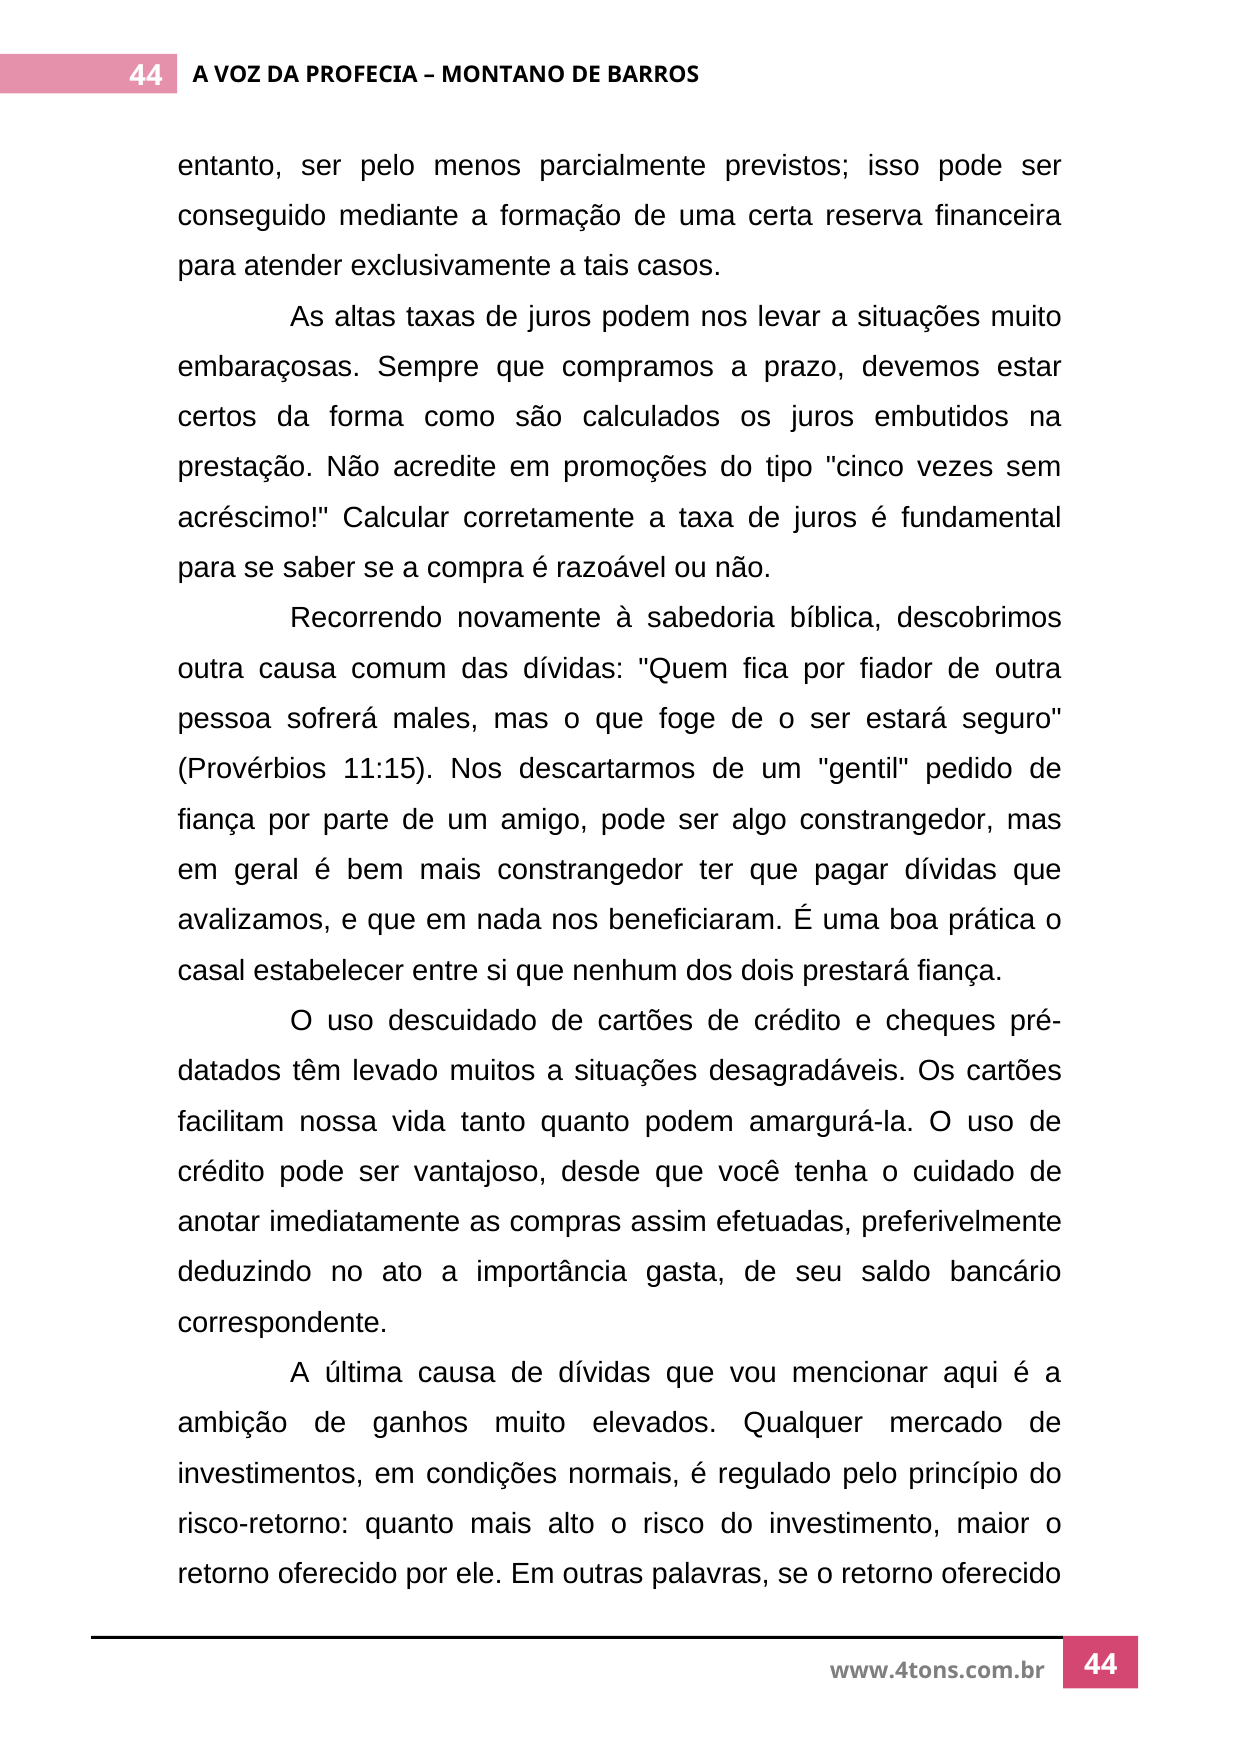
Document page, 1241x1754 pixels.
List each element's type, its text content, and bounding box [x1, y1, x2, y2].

text O uso descuidado de cartões de crédito e cheques pré-datados têm levado muitos a situações desagradáveis. Os cartões facilitam nossa vida tanto quanto podem amargurá-la. O uso de crédito pode ser vantajoso, desde que você tenha o cuidado de anotar imediatamente as compras assim efetuadas, preferivelmente deduzindo no ato a importância gasta, de seu saldo bancário correspondente. [177, 1003, 1063, 1338]
text Recorrendo novamente à sabedoria bíblica, descobrimos outra causa comum das dívidas: "Quem fica por fiador de outra pessoa sofrerá males, mas o que foge de o ser estará seguro" (Provérbios 11:15). Nos descartarmos de um "gentil" pedido de fiança por parte de um amigo, pode ser algo constrangedor, mas em geral é bem mais constrangedor ter que pagar dívidas que avalizamos, e que em nada nos beneficiaram. É uma boa prática o casal estabelecer entre si que nenhum dos dois prestará fiança. [177, 600, 1063, 986]
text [177, 1355, 1063, 1590]
text As altas taxas de juros podem nos levar a situações muito embaraçosas. Sempre que compramos a prazo, devemos estar certos da forma como são calculados os juros embutidos na prestação. Não acredite em promoções do tipo "cinco vezes sem acréscimo!" Calcular corretamente a taxa de juros é fundamental para se saber se a compra é razoável ou não. [177, 298, 1063, 584]
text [177, 148, 1063, 282]
